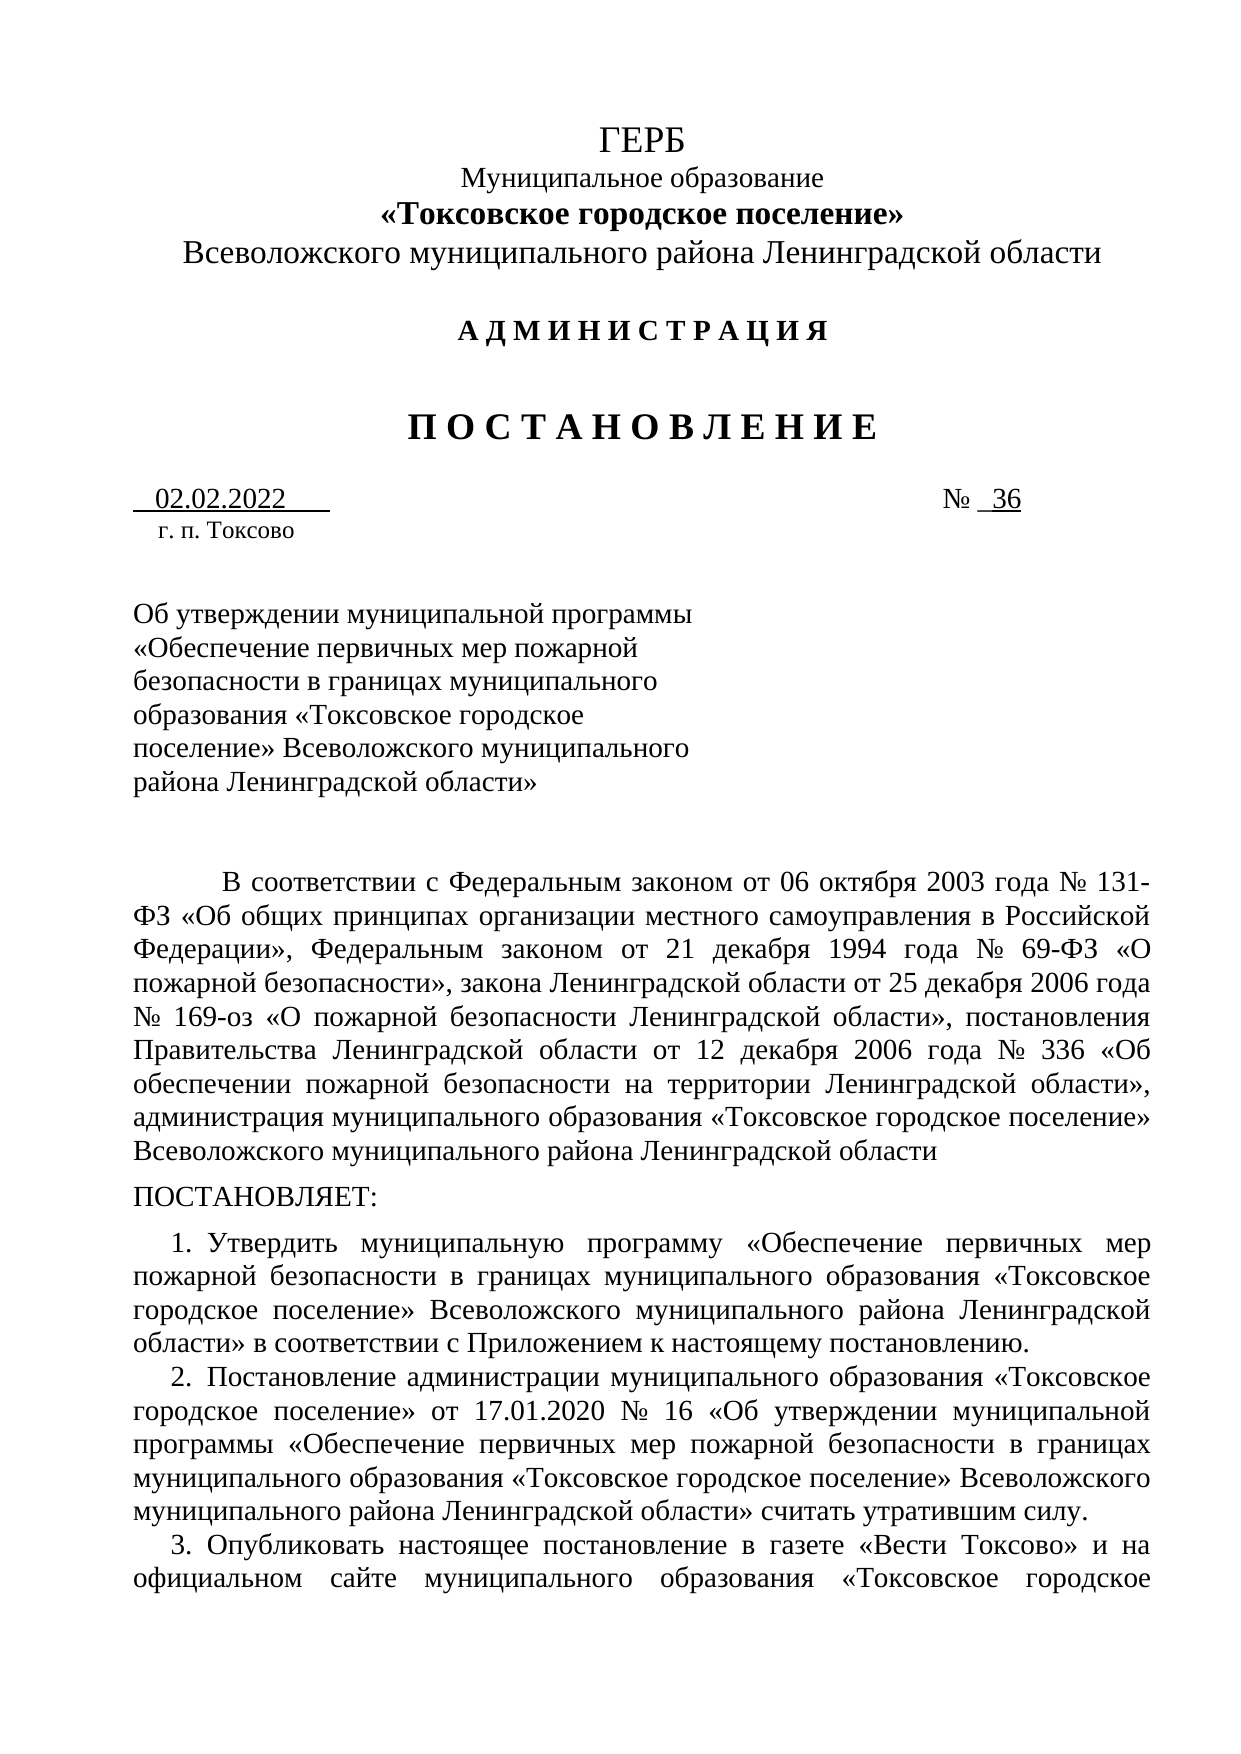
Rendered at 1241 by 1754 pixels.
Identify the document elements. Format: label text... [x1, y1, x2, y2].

text Всеволожского муниципального района Ленинградской области [133, 232, 1152, 270]
text А Д М И Н И С Т Р А Ц И Я [133, 313, 1152, 347]
text образования «Токсовское городское [133, 697, 1152, 730]
text В соответствии с Федеральным законом от 06 октября 2003 года № 131-ФЗ «Об общих принципах организации местного самоуправления в Российской Федерации», Федеральным законом от 21 декабря 1994 года № 69-ФЗ «О пожарной безопасности», закона Ленинградской области от 25 декабря 2006 года № 169-оз «О пожарной безопасности Ленинградской области», постановления Правительства Ленинградской области от 12 декабря 2006 года № 336 «Об обеспечении пожарной безопасности на территории Ленинградской области», администрация муниципального образования «Токсовское городское поселение» Всеволожского муниципального района Ленинградской области [133, 864, 1152, 1166]
text безопасности в границах муниципального [133, 663, 1152, 697]
text района Ленинградской области» [133, 764, 1152, 797]
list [133, 1527, 1152, 1594]
text ГЕРБ [133, 117, 1152, 160]
text ПОСТАНОВЛЯЕТ: [133, 1179, 1152, 1212]
text г. п. Токсово [133, 515, 1152, 543]
text П О С Т А Н О В Л Е Н И Е [133, 404, 1152, 448]
text «Обеспечение первичных мер пожарной [133, 630, 1152, 663]
text поселение» Всеволожского муниципального [133, 730, 1152, 764]
text 02.02.2022 № _36 [133, 481, 1152, 515]
text Об утверждении муниципальной программы [133, 596, 1152, 630]
list Утвердить муниципальную программу «Обеспечение первичных мер пожарной безопасности в границах муниципального образования «Токсовское городское поселение» Всеволожского муниципального района Ленинградской области» в соответствии с Приложением к настоящему постановлению. [133, 1225, 1152, 1359]
list Постановление администрации муниципального образования «Токсовское городское поселение» от 17.01.2020 № 16 «Об утверждении муниципальной программы «Обеспечение первичных мер пожарной безопасности в границах муниципального образования «Токсовское городское поселение» Всеволожского муниципального района Ленинградской области» считать утратившим силу. [133, 1359, 1152, 1527]
text Муниципальное образование [133, 160, 1152, 194]
text «Токсовское городское поселение» [133, 194, 1152, 232]
